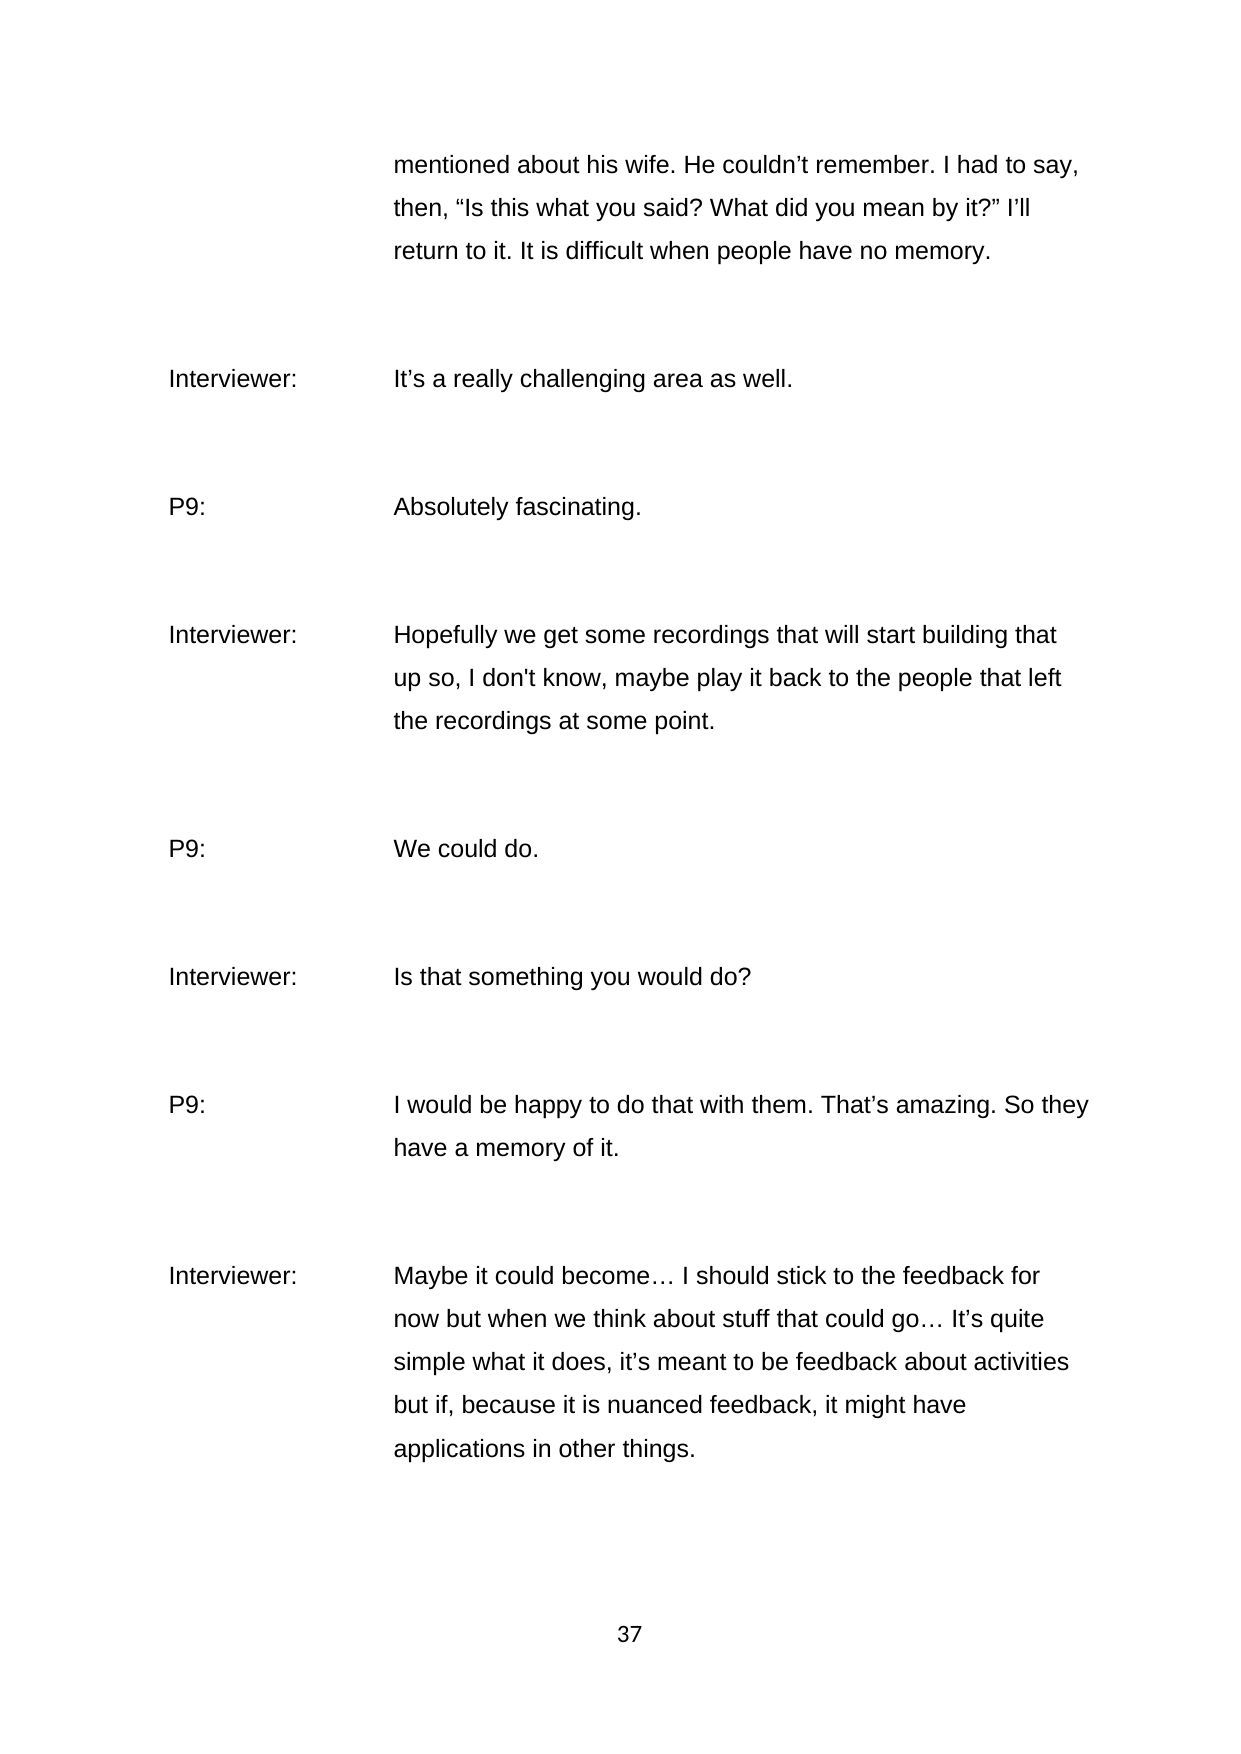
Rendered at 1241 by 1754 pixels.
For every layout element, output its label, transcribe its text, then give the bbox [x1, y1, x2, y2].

text Interviewer: Maybe it could become… I should stick to the feedback for now but when we think about stuff that could go… It’s quite simple what it does, it’s meant to be feedback about activities but if, because it is nuanced feedback, it might have applications in other things. [168, 1261, 1090, 1462]
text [168, 150, 1090, 265]
text P9: We could do. [168, 834, 1090, 863]
text P9: I would be happy to do that with them. That’s amazing. So they have a memory of it. [168, 1090, 1090, 1162]
text Interviewer: It’s a really challenging area as well. [168, 364, 1090, 393]
text Interviewer: Is that something you would do? [168, 962, 1090, 991]
text Interviewer: Hopefully we get some recordings that will start building that up so, I don't know, maybe play it back to the people that left the recordings at some point. [168, 620, 1090, 735]
text P9: Absolutely fascinating. [168, 492, 1090, 521]
